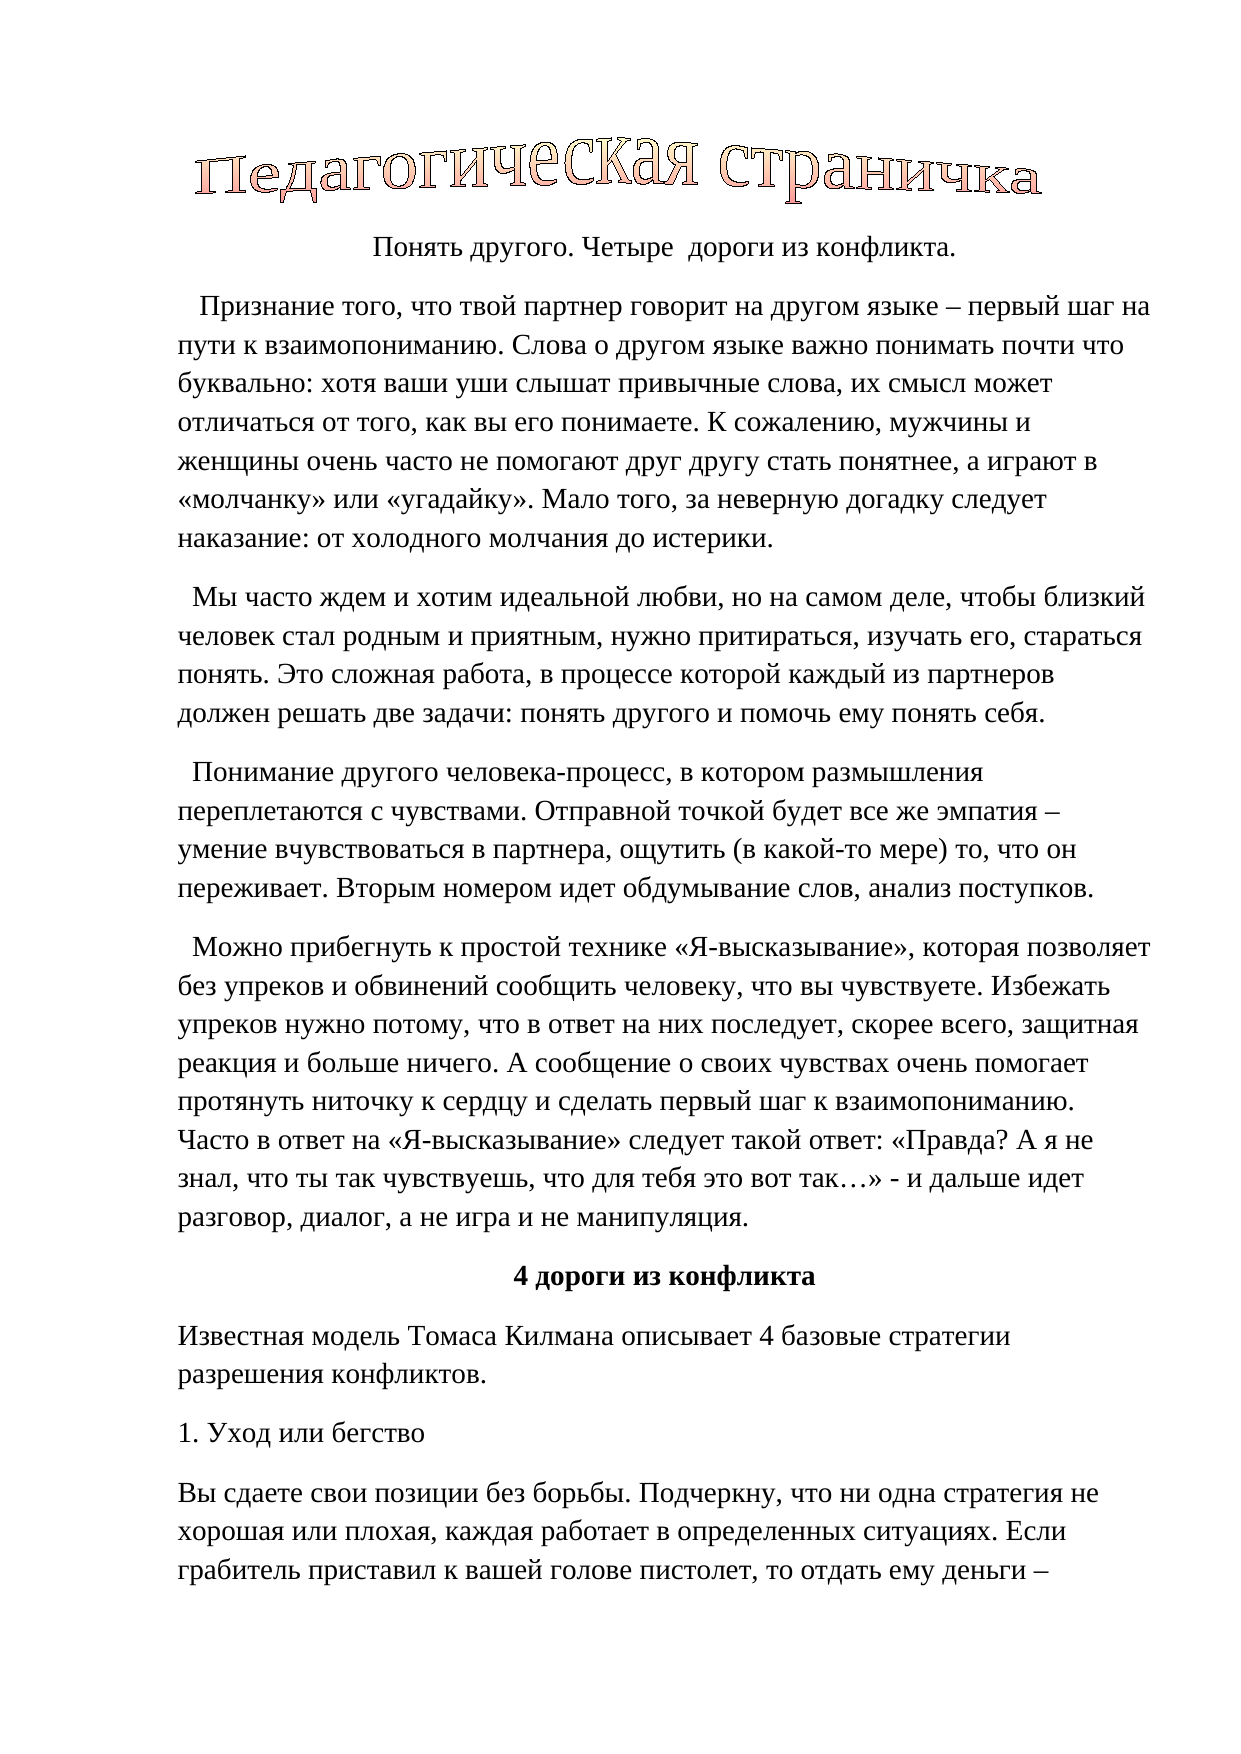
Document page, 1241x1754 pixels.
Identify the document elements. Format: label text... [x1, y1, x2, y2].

text Мы часто ждем и хотим идеальной любви, но на самом деле, чтобы близкий человек стал родным и приятным, нужно притираться, изучать его, стараться понять. Это сложная работа, в процессе которой каждый из партнеров должен решать две задачи: понять другого и помочь ему понять себя. [177, 579, 1152, 728]
text 1. Уход или бегство [177, 1416, 1152, 1449]
text Признание того, что твой партнер говорит на другом языке – первый шаг на пути к взаимопониманию. Слова о другом языке важно понимать почти что буквально: хотя ваши уши слышат привычные слова, их смысл может отличаться от того, как вы его понимаете. К сожалению, мужчины и женщины очень часто не помогают друг другу стать понятнее, а играют в «молчанку» или «угадайку». Мало того, за неверную догадку следует наказание: от холодного молчания до истерики. [177, 288, 1152, 553]
text 4 дороги из конфликта [177, 1258, 1152, 1292]
text Понять другого. Четыре дороги из конфликта. [177, 229, 1152, 263]
text Известная модель Томаса Килмана описывает 4 базовые стратегии разрешения конфликтов. [177, 1318, 1152, 1390]
text Понимание другого человека-процесс, в котором размышления переплетаются с чувствами. Отправной точкой будет все же эмпатия – умение вчувствоваться в партнера, ощутить (в какой-то мере) то, что он переживает. Вторым номером идет обдумывание слов, анализ поступков. [177, 754, 1152, 903]
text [177, 1475, 1152, 1586]
text Можно прибегнуть к простой технике «Я-высказывание», которая позволяет без упреков и обвинений сообщить человеку, что вы чувствуете. Избежать упреков нужно потому, что в ответ на них последует, скорее всего, защитная реакция и больше ничего. А сообщение о своих чувствах очень помогает протянуть ниточку к сердцу и сделать первый шаг к взаимопониманию. Часто в ответ на «Я-высказывание» следует такой ответ: «Правда? А я не знал, что ты так чувствуешь, что для тебя это вот так…» - и дальше идет разговор, диалог, а не игра и не манипуляция. [177, 929, 1152, 1232]
